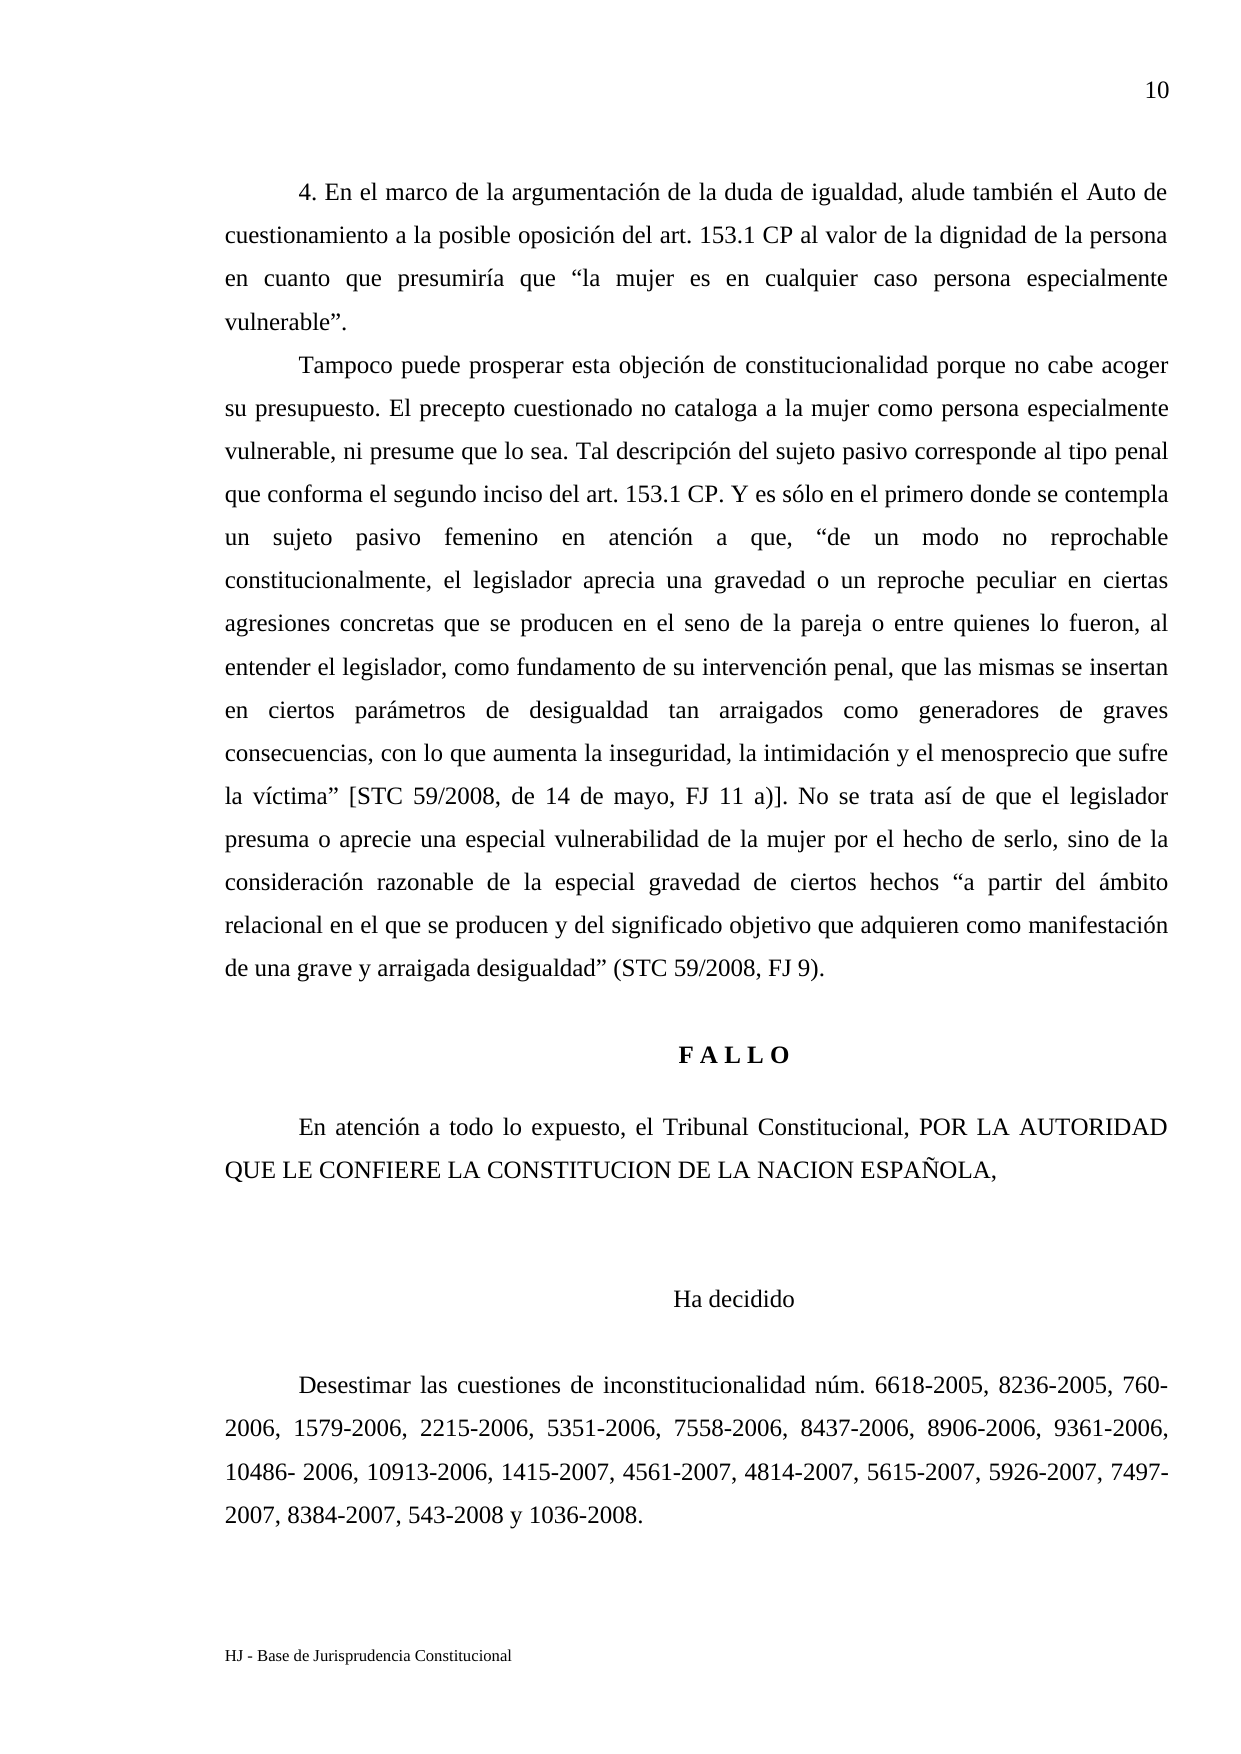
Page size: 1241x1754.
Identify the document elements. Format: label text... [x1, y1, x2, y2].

subtitle F A L L O [224, 1040, 1169, 1068]
text Tampoco puede prosperar esta objeción de constitucionalidad porque no cabe acoger su presupuesto. El precepto cuestionado no cataloga a la mujer como persona especialmente vulnerable, ni presume que lo sea. Tal descripción del sujeto pasivo corresponde al tipo penal que conforma el segundo inciso del art. 153.1 CP. Y es sólo en el primero donde se contempla un sujeto pasivo femenino en atención a que, “de un modo no reprochable constitucionalmente, el legislador aprecia una gravedad o un reproche peculiar en ciertas agresiones concretas que se producen en el seno de la pareja o entre quienes lo fueron, al entender el legislador, como fundamento de su intervención penal, que las mismas se insertan en ciertos parámetros de desigualdad tan arraigados como generadores de graves consecuencias, con lo que aumenta la inseguridad, la intimidación y el menosprecio que sufre la víctima” [STC 59/2008, de 14 de mayo, FJ 11 a)]. No se trata así de que el legislador presuma o aprecie una especial vulnerabilidad de la mujer por el hecho de serlo, sino de la consideración razonable de la especial gravedad de ciertos hechos “a partir del ámbito relacional en el que se producen y del significado objetivo que adquieren como manifestación de una grave y arraigada desigualdad” (STC 59/2008, FJ 9). [224, 350, 1169, 982]
text En atención a todo lo expuesto, el Tribunal Constitucional, POR LA AUTORIDAD QUE LE CONFIERE LA CONSTITUCION DE LA NACION ESPAÑOLA, [224, 1112, 1169, 1183]
text Ha decidido [224, 1284, 1169, 1313]
text 4. En el marco de la argumentación de la duda de igualdad, alude también el Auto de cuestionamiento a la posible oposición del art. 153.1 CP al valor de la dignidad de la persona en cuanto que presumiría que “la mujer es en cualquier caso persona especialmente vulnerable”. [224, 177, 1169, 335]
text Desestimar las cuestiones de inconstitucionalidad núm. 6618-2005, 8236-2005, 760-2006, 1579-2006, 2215-2006, 5351-2006, 7558-2006, 8437-2006, 8906-2006, 9361-2006, 10486- 2006, 10913-2006, 1415-2007, 4561-2007, 4814-2007, 5615-2007, 5926-2007, 7497-2007, 8384-2007, 543-2008 y 1036-2008. [224, 1370, 1169, 1528]
